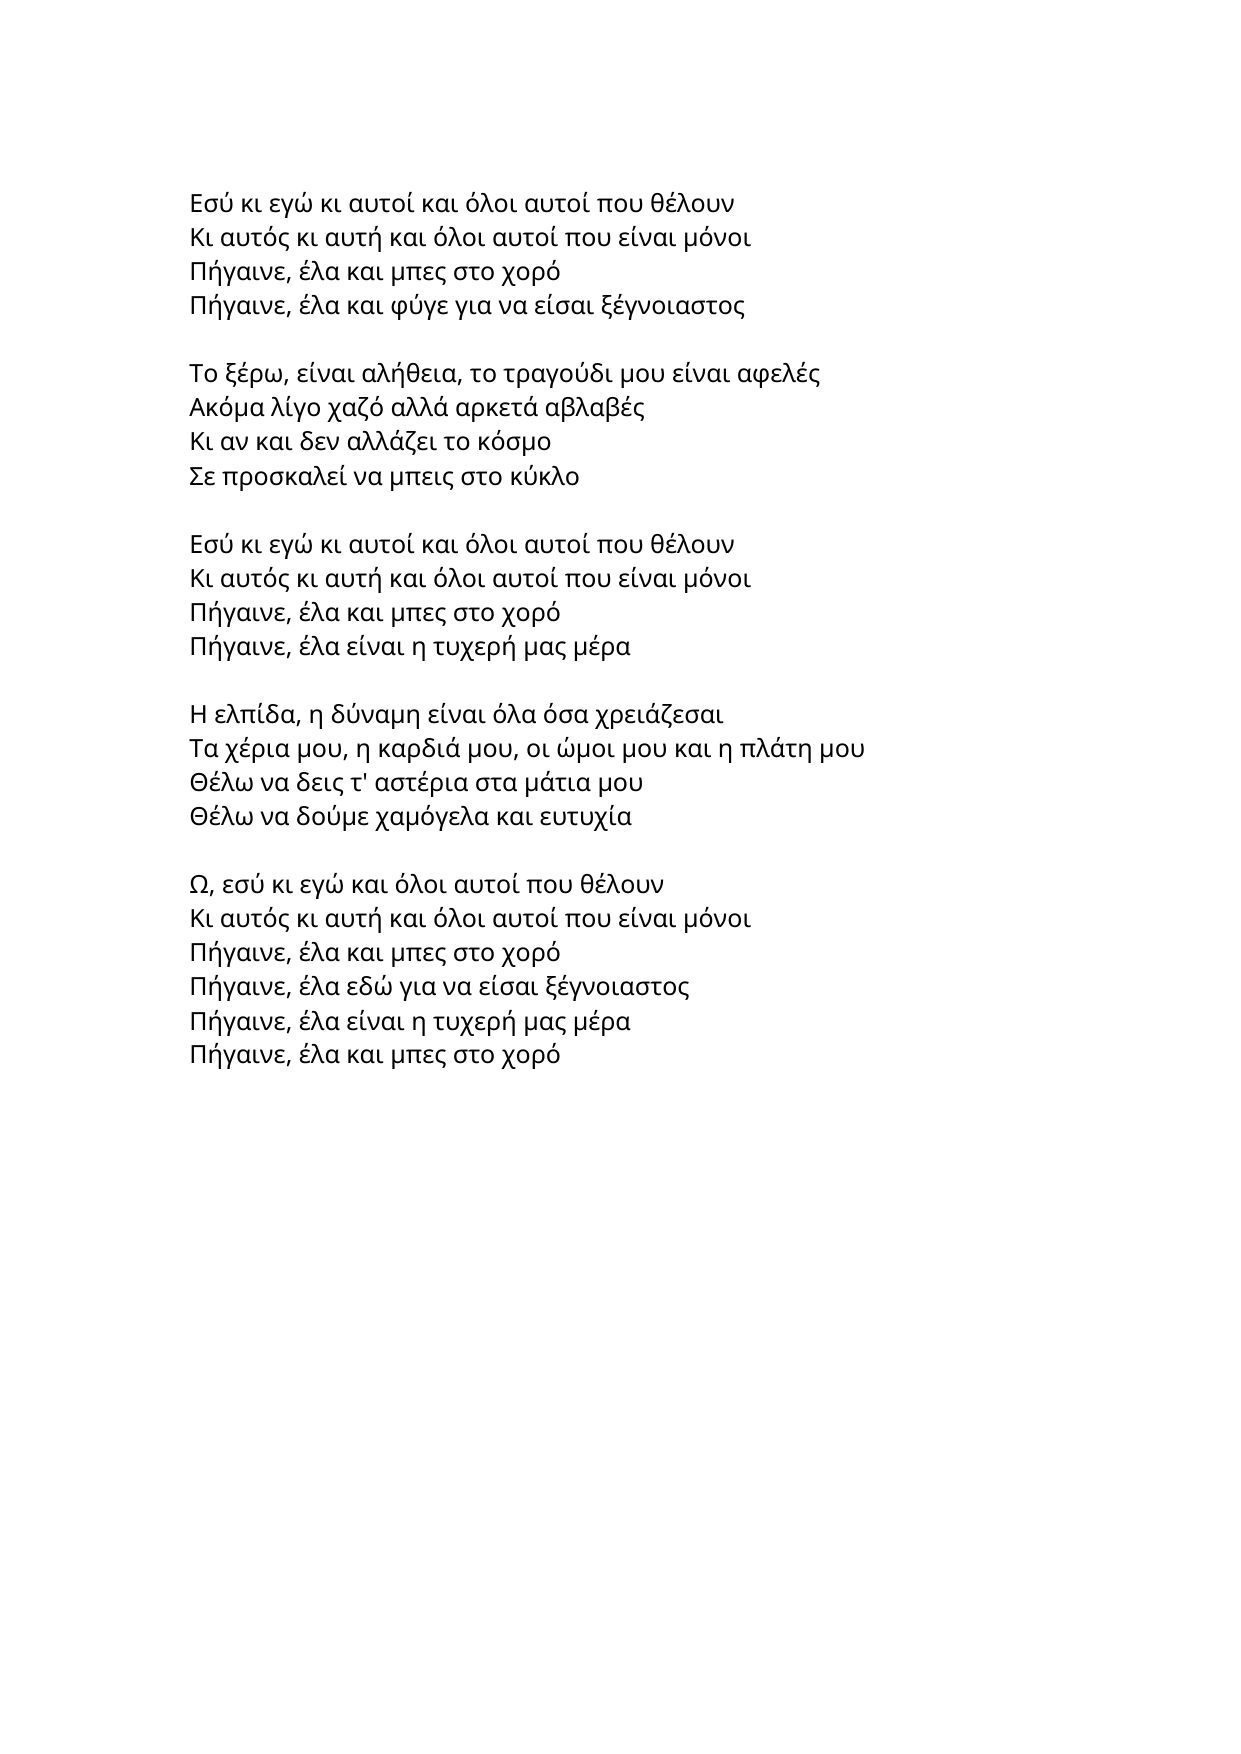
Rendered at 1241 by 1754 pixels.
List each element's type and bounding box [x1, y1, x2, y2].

table_cell [188, 150, 1053, 1107]
